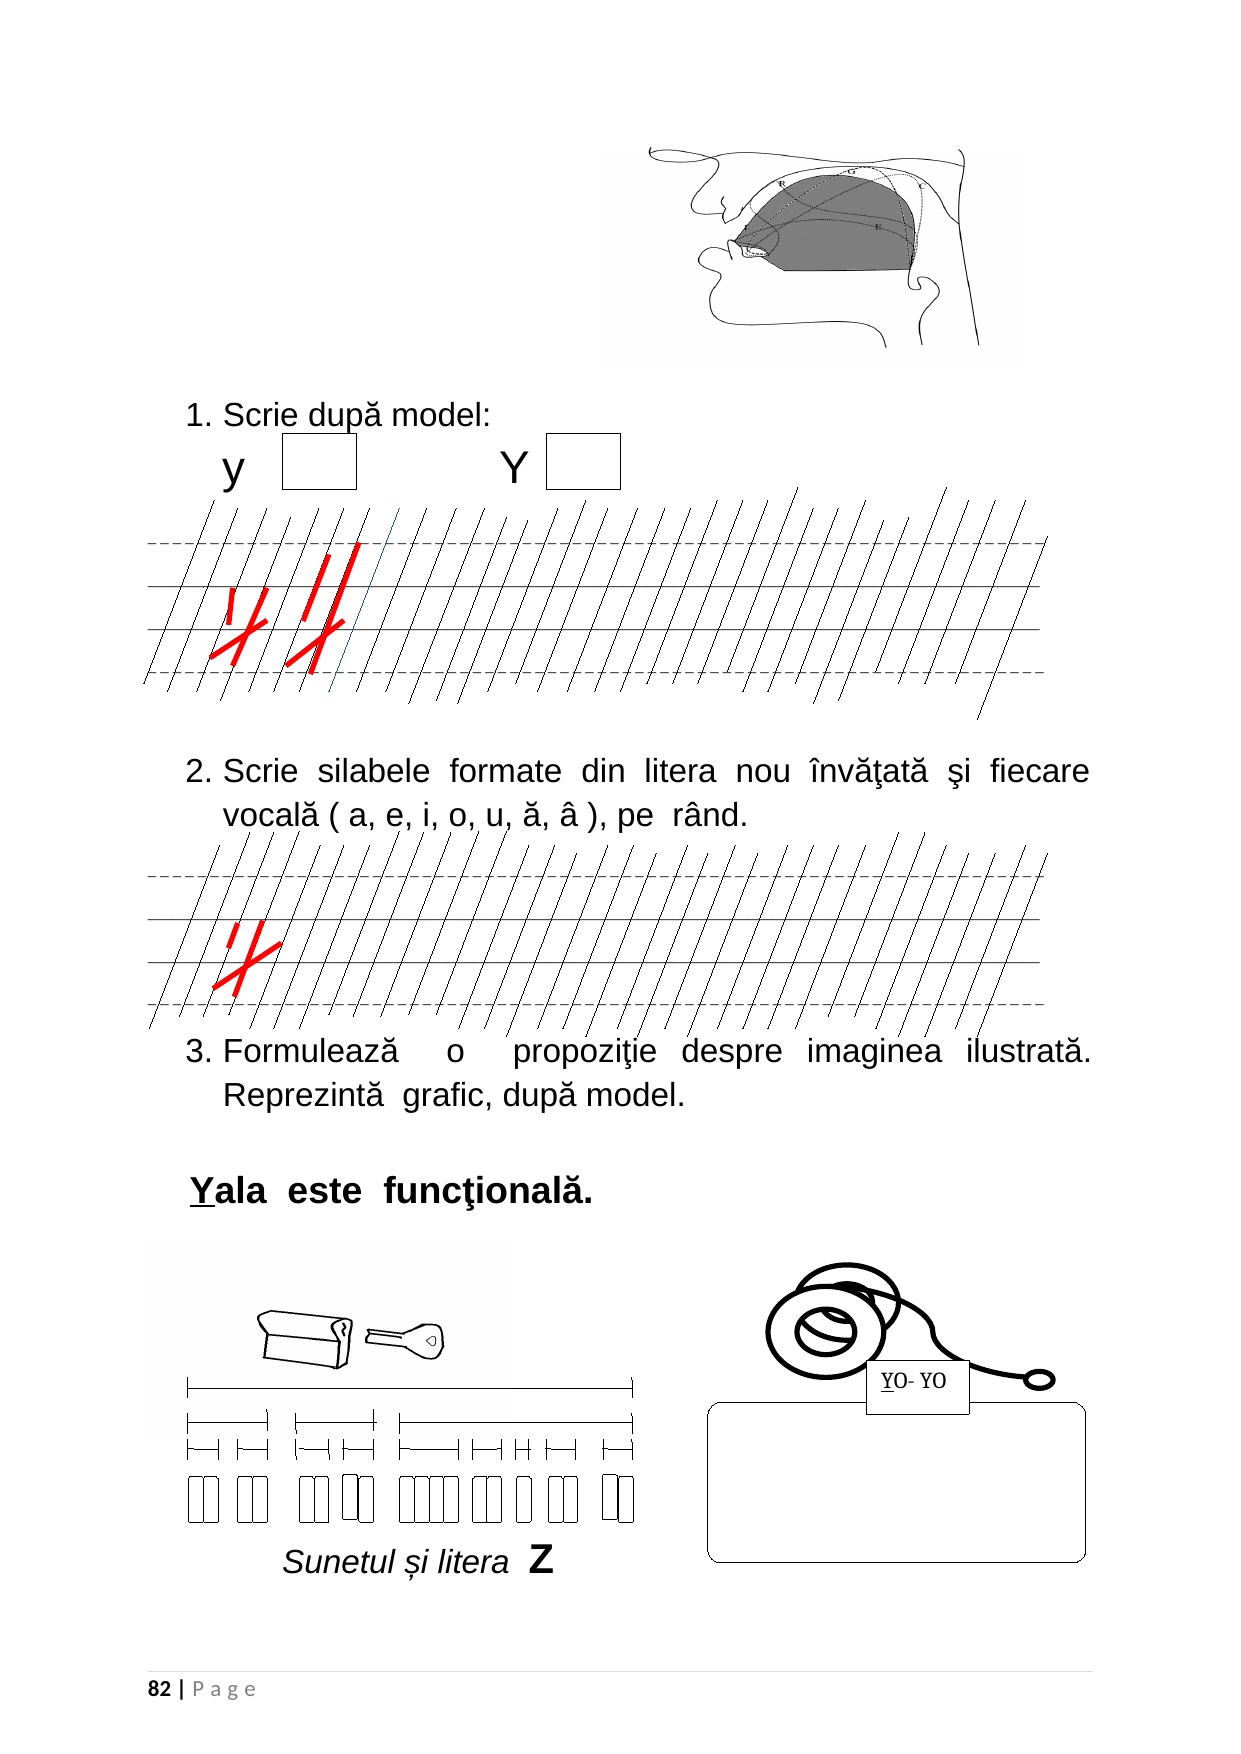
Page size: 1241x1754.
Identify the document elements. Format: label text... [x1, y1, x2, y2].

list Scrie silabele formate din litera nou învăţată şi fiecare vocală ( a, e, i, o, u, ă, â ), pe rând. [185, 751, 1093, 833]
list Scrie după model: [185, 391, 1093, 434]
list Formulează o propoziţie despre imaginea ilustrată. Reprezintă grafic, după model. [185, 1031, 1093, 1114]
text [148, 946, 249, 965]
text _ _ _ _ _ _ _ _ _ _ _ _ _ _ _ _ _ _ _ _ _ _ _ _ _ _ _ _ _ _ _ _ _ _ _ _ _ _ _ _ _ _ _ _ _ _ _ _ _ _ _ _ _ _ _ _ _ _ _ _ _ _ _ _ _ _ _ _ _ _ _ _ [148, 527, 1093, 546]
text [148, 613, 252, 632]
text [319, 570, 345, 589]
picture [147, 1238, 514, 1440]
text ___________________________________________________________________________________________________________ [260, 946, 1093, 965]
text Sunetul și litera Z [148, 1535, 1093, 1583]
text _ _ _ _ _ _ _ _ _ _ _ _ _ _ _ _ _ _ _ _ _ _ _ _ _ _ _ _ _ _ _ _ _ _ _ _ _ _ _ _ _ _ _ _ _ _ _ _ _ _ _ _ _ _ _ _ _ _ _ _ _ _ _ _ _ _ _ _ _ _ _ _ [148, 860, 1093, 879]
text ___________________________________________________________________________________________________________ [345, 570, 1093, 589]
picture [600, 147, 1026, 364]
text ___________________________________________________________________________________________________________ [148, 903, 1093, 922]
text ___________________________________________________________________________________________________________ [332, 613, 1093, 632]
list y Y [223, 441, 1093, 493]
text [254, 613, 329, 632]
text _ _ _ _ _ _ _ _ _ _ _ _ _ _ _ _ _ _ _ _ _ _ _ _ _ _ _ _ _ _ _ _ _ _ _ _ _ _ _ _ _ _ _ _ _ _ _ _ _ _ _ _ _ _ _ _ _ _ _ _ _ _ _ _ _ _ _ _ _ _ _ _ [148, 988, 1093, 1007]
text _ _ _ _ _ _ _ _ _ _ _ _ _ _ _ _ _ _ _ _ _ _ _ _ _ _ _ _ _ _ _ _ _ _ _ _ _ _ _ _ _ _ _ _ _ _ _ _ _ _ _ _ _ _ _ _ _ _ _ _ _ _ _ _ _ _ _ _ _ _ _ _ [314, 656, 1093, 675]
text Yala este funcţională. [148, 1168, 1093, 1211]
